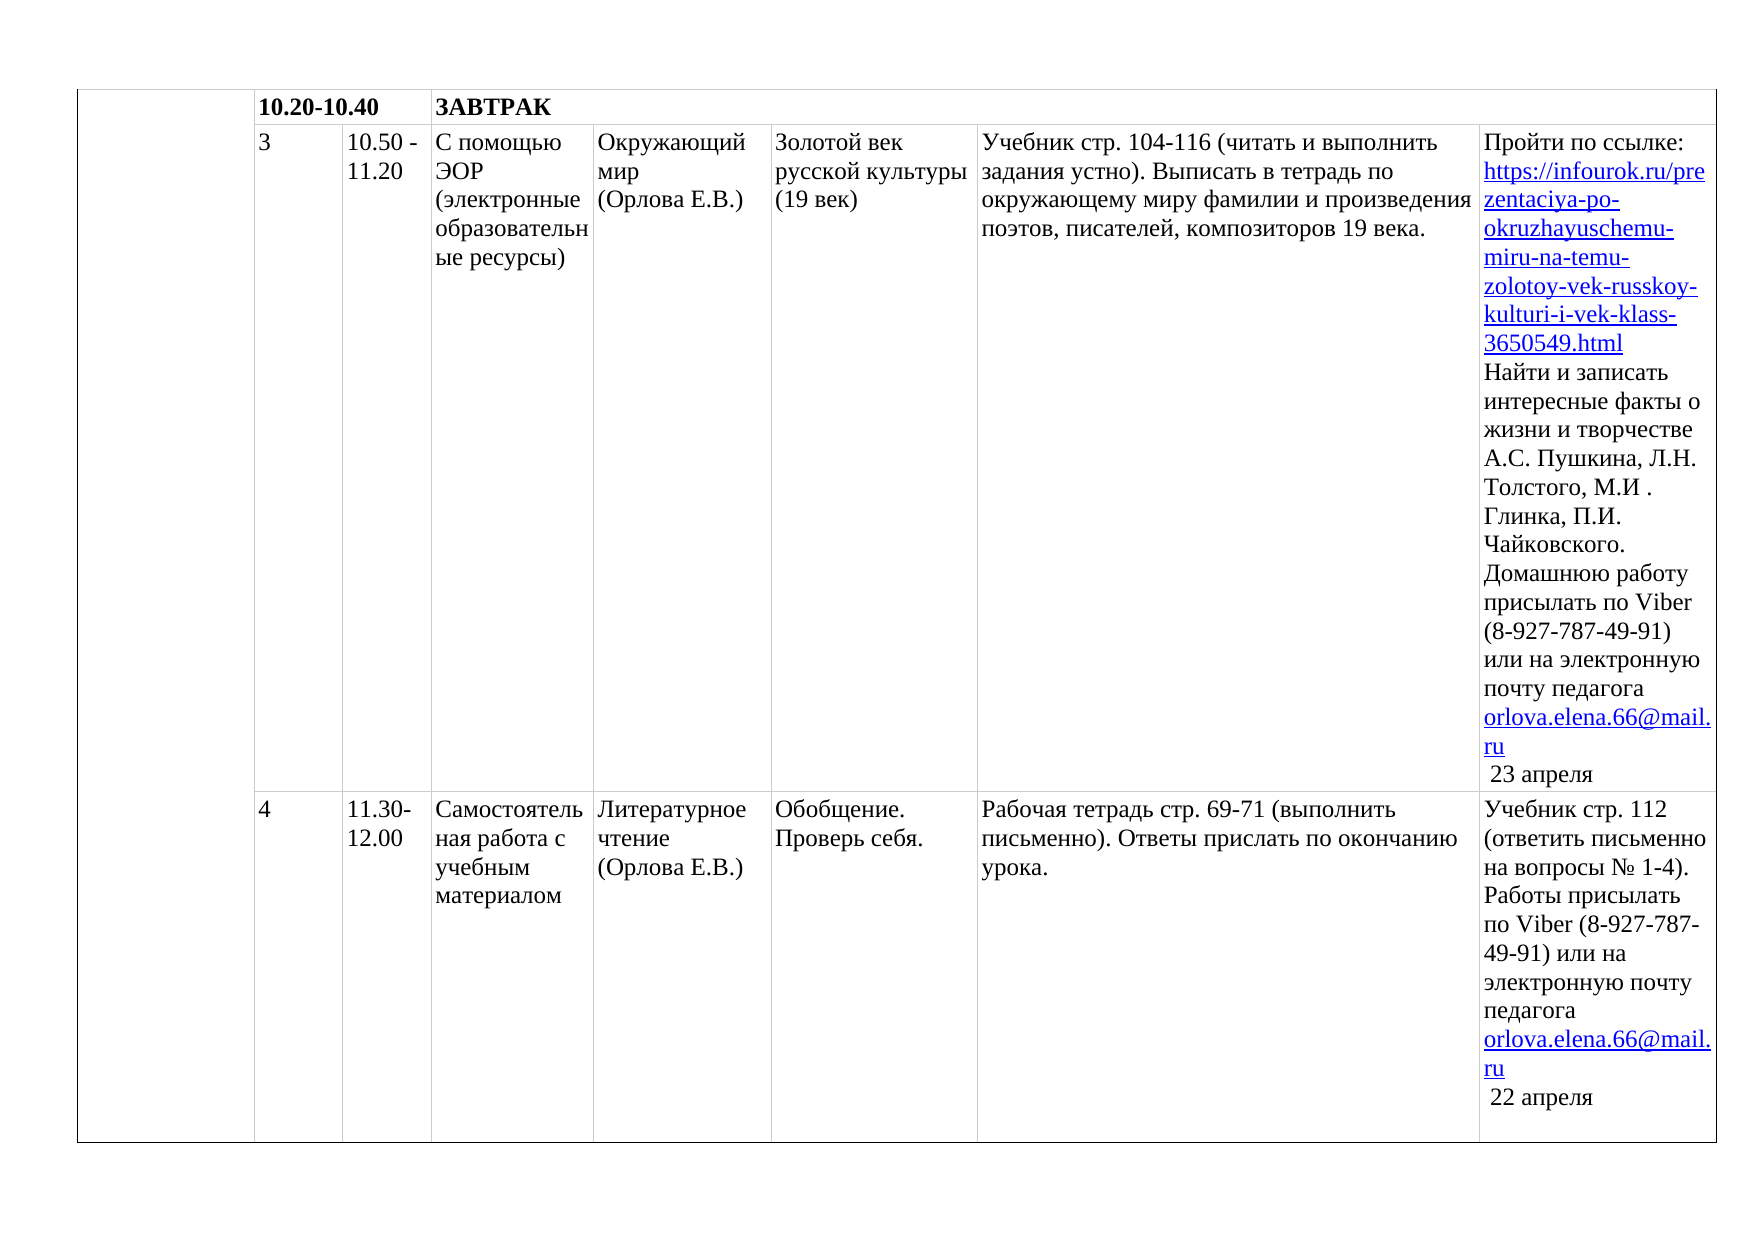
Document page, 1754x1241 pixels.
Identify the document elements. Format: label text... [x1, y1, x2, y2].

table_cell Учебник стр. 112 (ответить письменно на вопросы № 1-4). Работы присылать по Viber (8-927-787-49-91) или на электронную почту педагога orlova.elena.66@mail.ru 22 апреля [1480, 792, 1716, 1142]
table_cell Самостоятельная работа с учебным материалом [432, 792, 593, 1142]
table_cell Обобщение. Проверь себя. [772, 792, 977, 1142]
table_cell Окружающий мир (Орлова Е.В.) [594, 125, 771, 791]
table_cell Учебник стр. 104-116 (читать и выполнить задания устно). Выписать в тетрадь по окружающему миру фамилии и произведения поэтов, писателей, композиторов 19 века. [978, 125, 1479, 791]
table_cell 10.50 -11.20 [343, 125, 431, 791]
table_cell ЗАВТРАК [432, 90, 1716, 123]
table_cell Золотой век русской культуры (19 век) [772, 125, 977, 791]
table_cell 11.30- 12.00 [343, 792, 431, 1142]
table_cell С помощью ЭОР (электронные образовательные ресурсы) [432, 125, 593, 791]
table_cell Рабочая тетрадь стр. 69-71 (выполнить письменно). Ответы прислать по окончанию урока. [978, 792, 1479, 1142]
table_cell 10.20-10.40 [255, 90, 431, 123]
table_cell Литературное чтение (Орлова Е.В.) [594, 792, 771, 1142]
table_cell Пройти по ссылке: https://infourok.ru/prezentaciya-po-okruzhayuschemu-miru-na-temu-zolotoy-vek-russkoy-kulturi-i-vek-klass-3650549.html Найти и записать интересные факты о жизни и творчестве А.С. Пушкина, Л.Н. Толстого, М.И . Глинка, П.И. Чайковского. Домашнюю работу присылать по Viber (8-927-787-49-91) или на электронную почту педагога orlova.elena.66@mail.ru 23 апреля [1480, 125, 1716, 791]
table_cell 4 [255, 792, 342, 1142]
table_cell 3 [255, 125, 342, 791]
